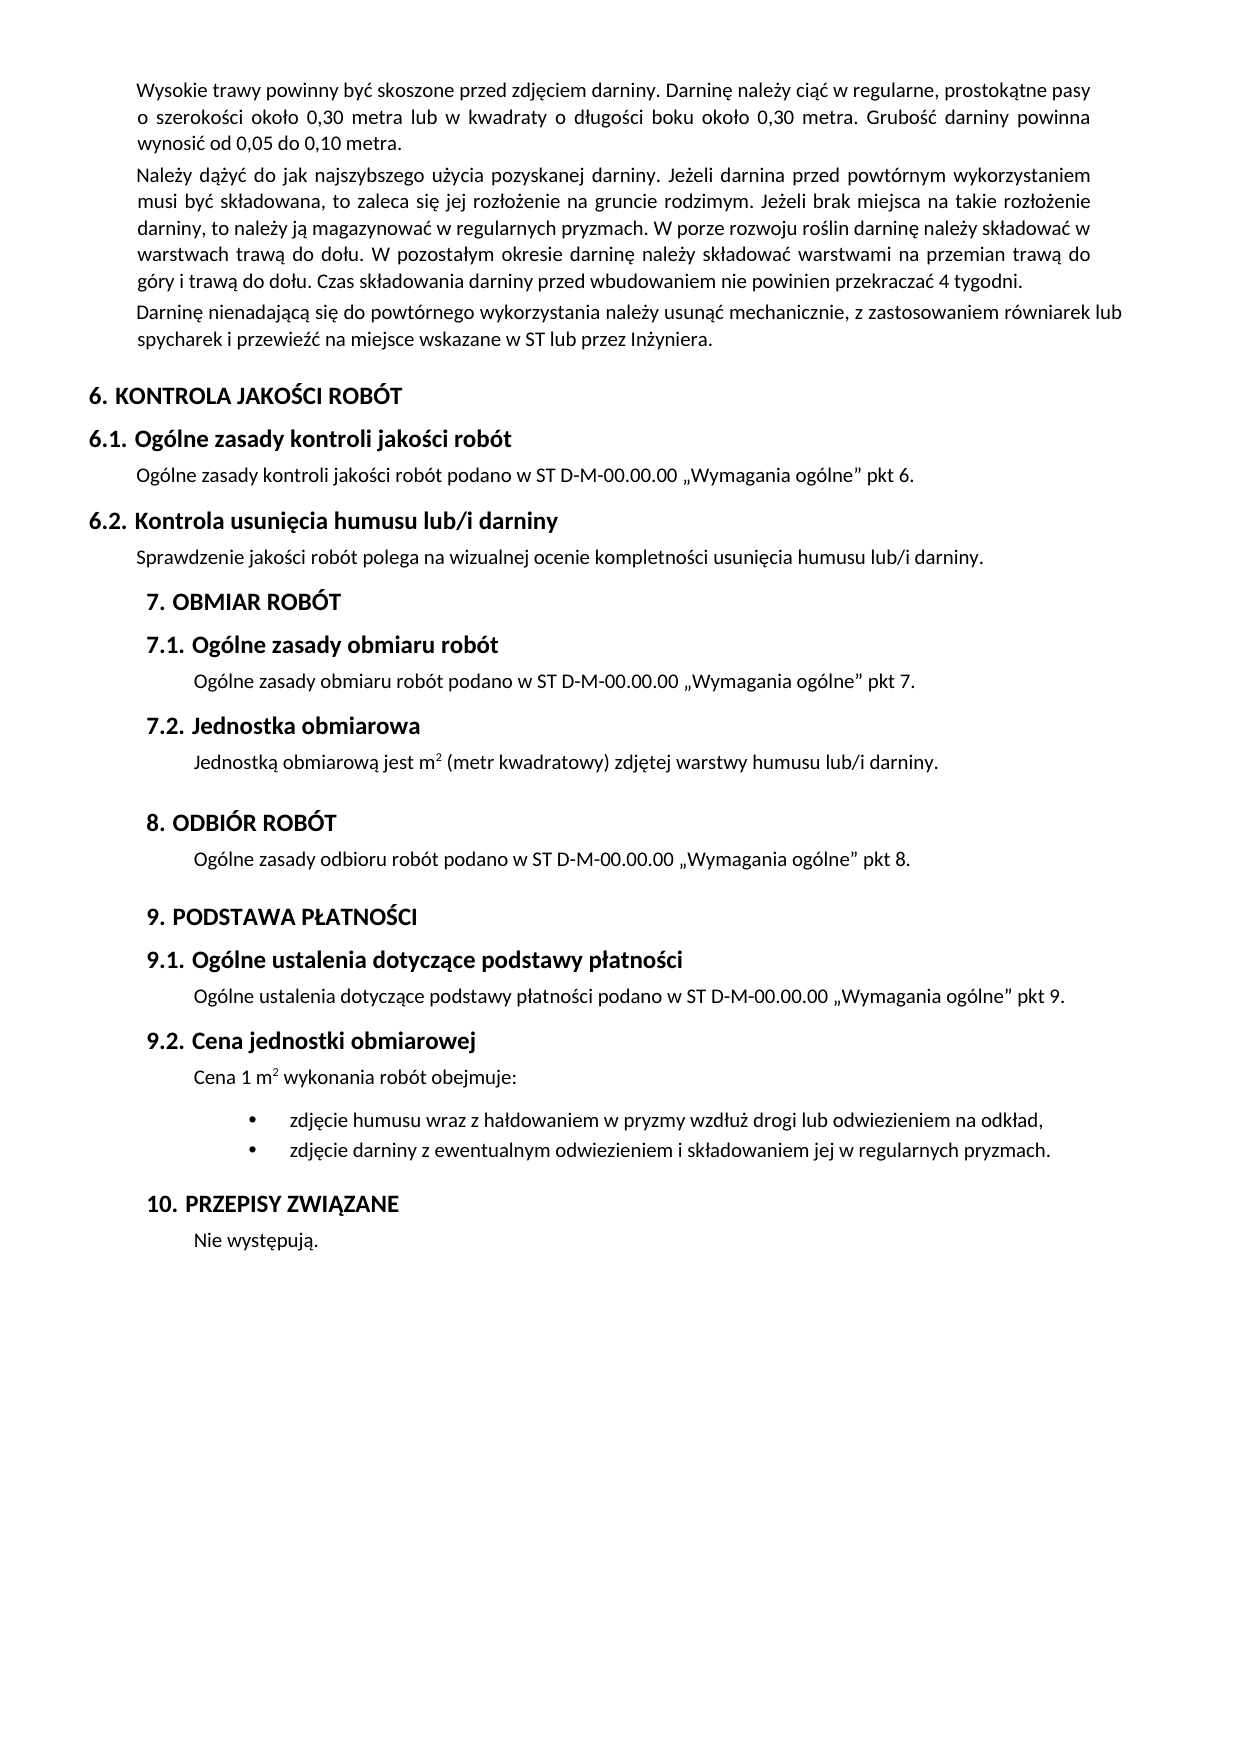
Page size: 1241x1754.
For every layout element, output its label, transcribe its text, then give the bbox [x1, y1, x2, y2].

text Ogólne ustalenia dotyczące podstawy płatności podano w ST D-M-00.00.00 „Wymagania ogólne” pkt 9. [193, 983, 1152, 1009]
text 6.2. Kontrola usunięcia humusu lub/i darniny [89, 505, 1152, 535]
text 7.1. Ogólne zasady obmiaru robót [146, 629, 1152, 660]
text Wysokie trawy powinny być skoszone przed zdjęciem darniny. Darninę należy ciąć w regularne, prostokątne pasy o szerokości około 0,30 metra lub w kwadraty o długości boku około 0,30 metra. Grubość darniny powinna wynosić od 0,05 do 0,10 metra. [136, 78, 1092, 156]
subtitle 7. OBMIAR ROBÓT [146, 586, 1152, 616]
text 8. ODBIÓR ROBÓT [146, 808, 1152, 838]
subtitle 9. PODSTAWA PŁATNOŚCI [146, 901, 1152, 932]
text Ogólne zasady obmiaru robót podano w ST D-M-00.00.00 „Wymagania ogólne” pkt 7. [193, 668, 1152, 694]
list zdjęcie humusu wraz z hałdowaniem w pryzmy wzdłuż drogi lub odwiezieniem na odkład, [248, 1106, 1052, 1133]
text Ogólne zasady kontroli jakości robót podano w ST D-M-00.00.00 „Wymagania ogólne” pkt 6. [136, 463, 1152, 488]
text Ogólne zasady odbioru robót podano w ST D-M-00.00.00 „Wymagania ogólne” pkt 8. [193, 847, 1152, 872]
text 7.2. Jednostka obmiarowa [146, 711, 1152, 741]
text Darninę nienadającą się do powtórnego wykorzystania należy usunąć mechanicznie, z zastosowaniem równiarek lub spycharek i przewieźć na miejsce wskazane w ST lub przez Inżyniera. [136, 299, 1124, 351]
text Jednostką obmiarową jest m2 (metr kwadratowy) zdjętej warstwy humusu lub/i darniny. [193, 749, 1152, 775]
text Nie występują. [193, 1228, 1152, 1253]
list zdjęcie darniny z ewentualnym odwiezieniem i składowaniem jej w regularnych pryzmach. [248, 1136, 1052, 1163]
text Cena 1 m2 wykonania robót obejmuje: [193, 1064, 1152, 1090]
text 9.1. Ogólne ustalenia dotyczące podstawy płatności [146, 944, 1152, 975]
text Należy dążyć do jak najszybszego użycia pozyskanej darniny. Jeżeli darnina przed powtórnym wykorzystaniem musi być składowana, to zaleca się jej rozłożenie na gruncie rodzimym. Jeżeli brak miejsca na takie rozłożenie darniny, to należy ją magazynować w regularnych pryzmach. W porze rozwoju roślin darninę należy składować w warstwach trawą do dołu. W pozostałym okresie darninę należy składować warstwami na przemian trawą do góry i trawą do dołu. Czas składowania darniny przed wbudowaniem nie powinien przekraczać 4 tygodni. [136, 162, 1093, 293]
text 6.1. Ogólne zasady kontroli jakości robót [89, 424, 1152, 454]
text Sprawdzenie jakości robót polega na wizualnej ocenie kompletności usunięcia humusu lub/i darniny. [136, 544, 1152, 569]
subtitle 10. PRZEPISY ZWIĄZANE [146, 1189, 1152, 1219]
subtitle 9.2. Cena jednostki obmiarowej [146, 1025, 1152, 1056]
subtitle 6. KONTROLA JAKOŚCI ROBÓT [89, 381, 1152, 411]
